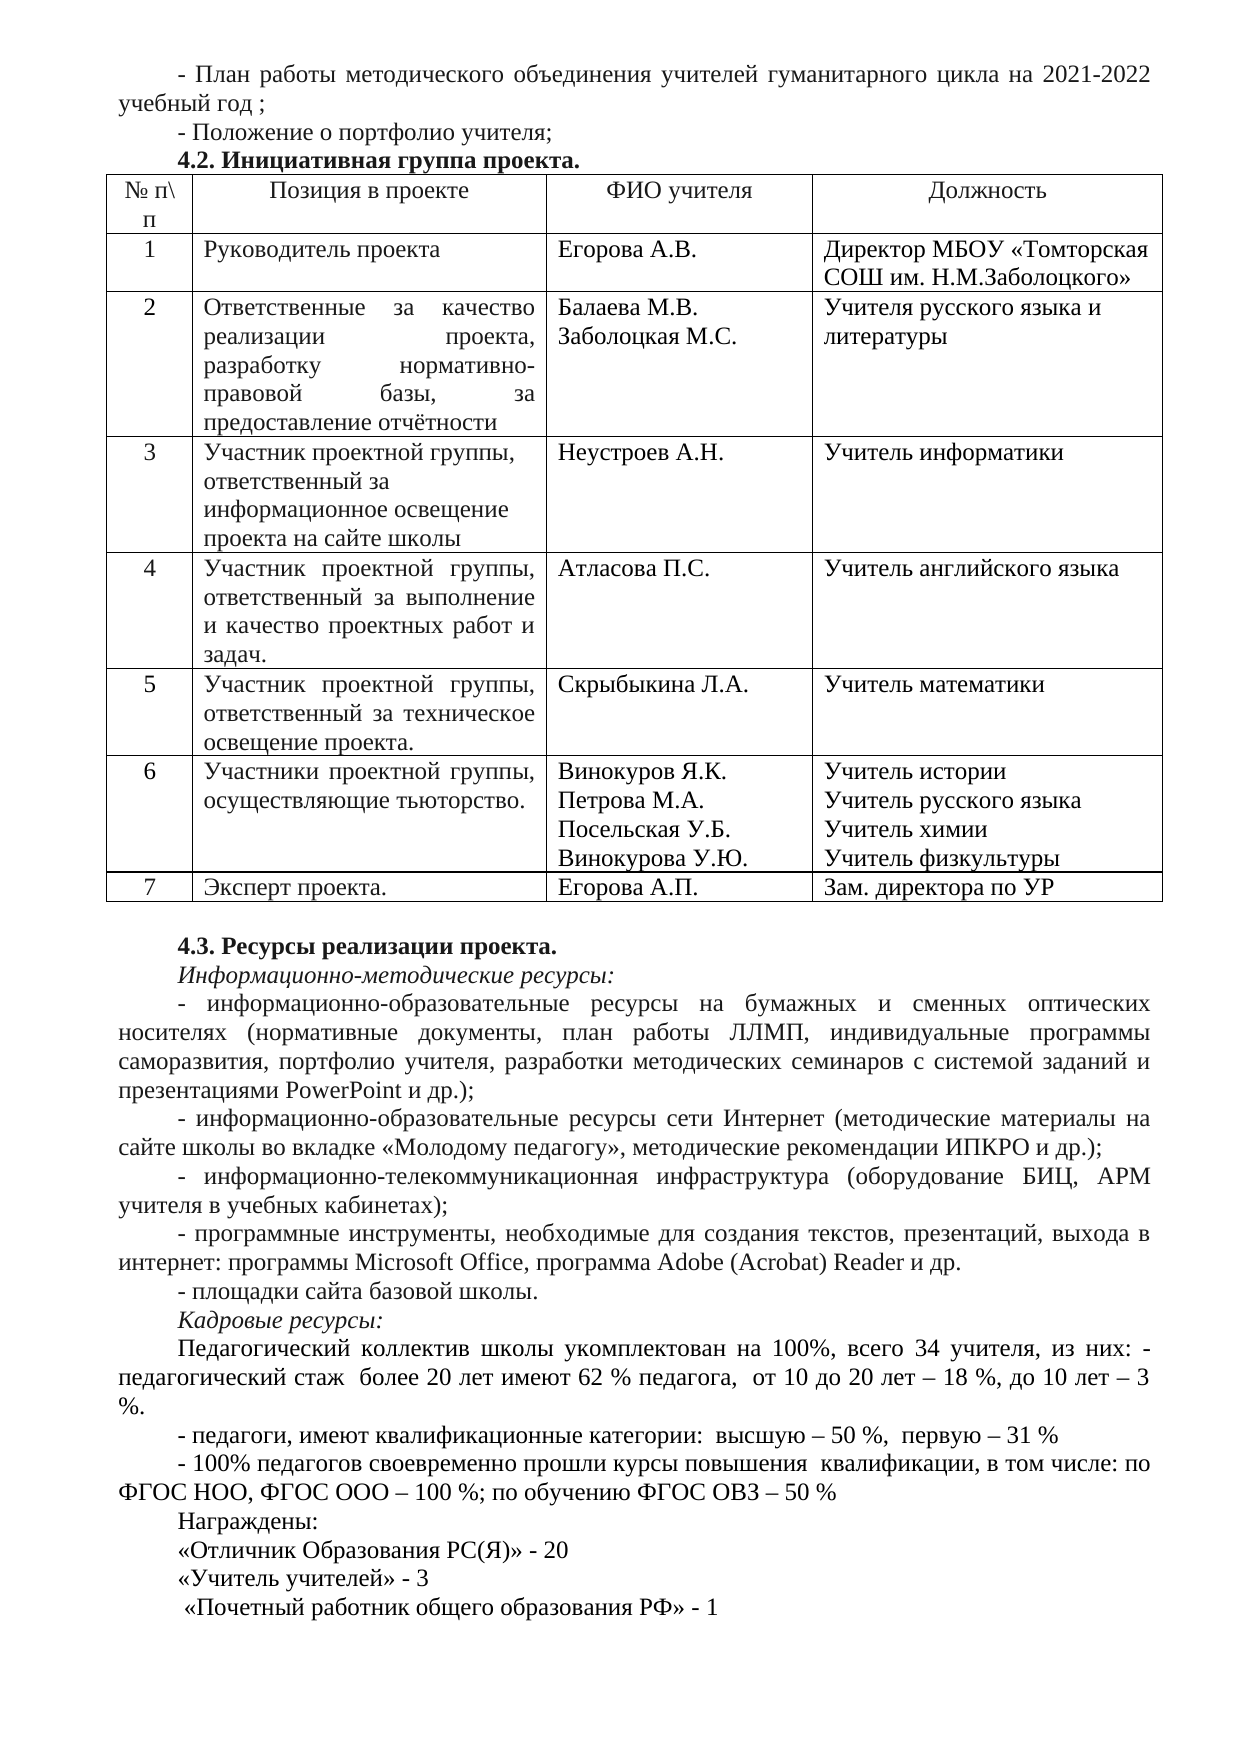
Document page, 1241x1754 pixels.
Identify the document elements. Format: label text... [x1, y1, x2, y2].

table_header № п\п [107, 175, 192, 233]
text - информационно-образовательные ресурсы на бумажных и сменных оптических носителях (нормативные документы, план работы ЛЛМП, индивидуальные программы саморазвития, портфолио учителя, разработки методических семинаров с системой заданий и презентациями PowerPoint и др.); [118, 988, 1152, 1103]
table_cell Учитель истории Учитель русского языка Учитель химии Учитель физкультуры [813, 756, 1162, 871]
table_cell Учитель математики [813, 669, 1162, 755]
text Педагогический коллектив школы укомплектован на 100%, всего 34 учителя, из них: - педагогический стаж более 20 лет имеют 62 % педагога, от 10 до 20 лет – 18 %, до 10 лет – 3 %. [118, 1333, 1152, 1420]
table_cell Участник проектной группы, ответственный за информационное освещение проекта на сайте школы [193, 437, 546, 552]
table_cell Учитель английского языка [813, 553, 1162, 668]
table_cell Руководитель проекта [193, 234, 546, 291]
table_cell Ответственные за качество реализации проекта, разработку нормативно-правовой базы, за предоставление отчётности [193, 292, 546, 436]
table_cell Егорова А.П. [547, 873, 812, 901]
table_cell 2 [107, 292, 192, 436]
table_cell 1 [107, 234, 192, 291]
text 4.2. Инициативная группа проекта. [118, 145, 1152, 174]
text 4.3. Ресурсы реализации проекта. [118, 931, 1152, 960]
text - информационно-телекоммуникационная инфраструктура (оборудование БИЦ, АРМ учителя в учебных кабинетах); [118, 1161, 1152, 1218]
table_cell Неустроев А.Н. [547, 437, 812, 552]
text - педагоги, имеют квалификационные категории: высшую – 50 %, первую – 31 % [118, 1420, 1152, 1448]
text - Положение о портфолио учителя; [118, 117, 1152, 145]
text Информационно-методические ресурсы: [118, 960, 1152, 988]
table_cell Участник проектной группы, ответственный за техническое освещение проекта. [193, 669, 546, 755]
text Награждены: [118, 1506, 1152, 1535]
table_cell Учитель информатики [813, 437, 1162, 552]
table_cell 6 [107, 756, 192, 871]
text - 100% педагогов своевременно прошли курсы повышения квалификации, в том числе: по ФГОС НОО, ФГОС ООО – 100 %; по обучению ФГОС ОВЗ – 50 % [118, 1448, 1152, 1506]
table_header ФИО учителя [547, 175, 812, 233]
table_cell Атласова П.С. [547, 553, 812, 668]
table_cell 4 [107, 553, 192, 668]
table_cell 5 [107, 669, 192, 755]
text - информационно-образовательные ресурсы сети Интернет (методические материалы на сайте школы во вкладке «Молодому педагогу», методические рекомендации ИПКРО и др.); [118, 1103, 1152, 1161]
text «Учитель учителей» - 3 [118, 1563, 1152, 1592]
table_header Позиция в проекте [193, 175, 546, 233]
table_cell Эксперт проекта. [193, 873, 546, 901]
text «Отличник Образования РС(Я)» - 20 [118, 1535, 1152, 1563]
text «Почетный работник общего образования РФ» - 1 [118, 1592, 1152, 1621]
text - План работы методического объединения учителей гуманитарного цикла на 2021-2022 учебный год ; [118, 59, 1152, 117]
text - площадки сайта базовой школы. [118, 1276, 1152, 1305]
table_cell Егорова А.В. [547, 234, 812, 291]
text Кадровые ресурсы: [118, 1305, 1152, 1333]
table_cell Участники проектной группы, осуществляющие тьюторство. [193, 756, 546, 871]
table_cell Винокуров Я.К. Петрова М.А. Посельская У.Б. Винокурова У.Ю. [547, 756, 812, 871]
table_cell Скрыбыкина Л.А. [547, 669, 812, 755]
table_header Должность [813, 175, 1162, 233]
table_cell 7 [107, 873, 192, 901]
text - программные инструменты, необходимые для создания текстов, презентаций, выхода в интернет: программы Microsoft Office, программа Adobe (Acrobat) Reader и др. [118, 1218, 1152, 1276]
table_cell Директор МБОУ «Томторская СОШ им. Н.М.Заболоцкого» [813, 234, 1162, 291]
table_cell Учителя русского языка и литературы [813, 292, 1162, 436]
table_cell Балаева М.В. Заболоцкая М.С. [547, 292, 812, 436]
table_cell 3 [107, 437, 192, 552]
table_cell Зам. директора по УР [813, 873, 1162, 901]
table_cell Участник проектной группы, ответственный за выполнение и качество проектных работ и задач. [193, 553, 546, 668]
